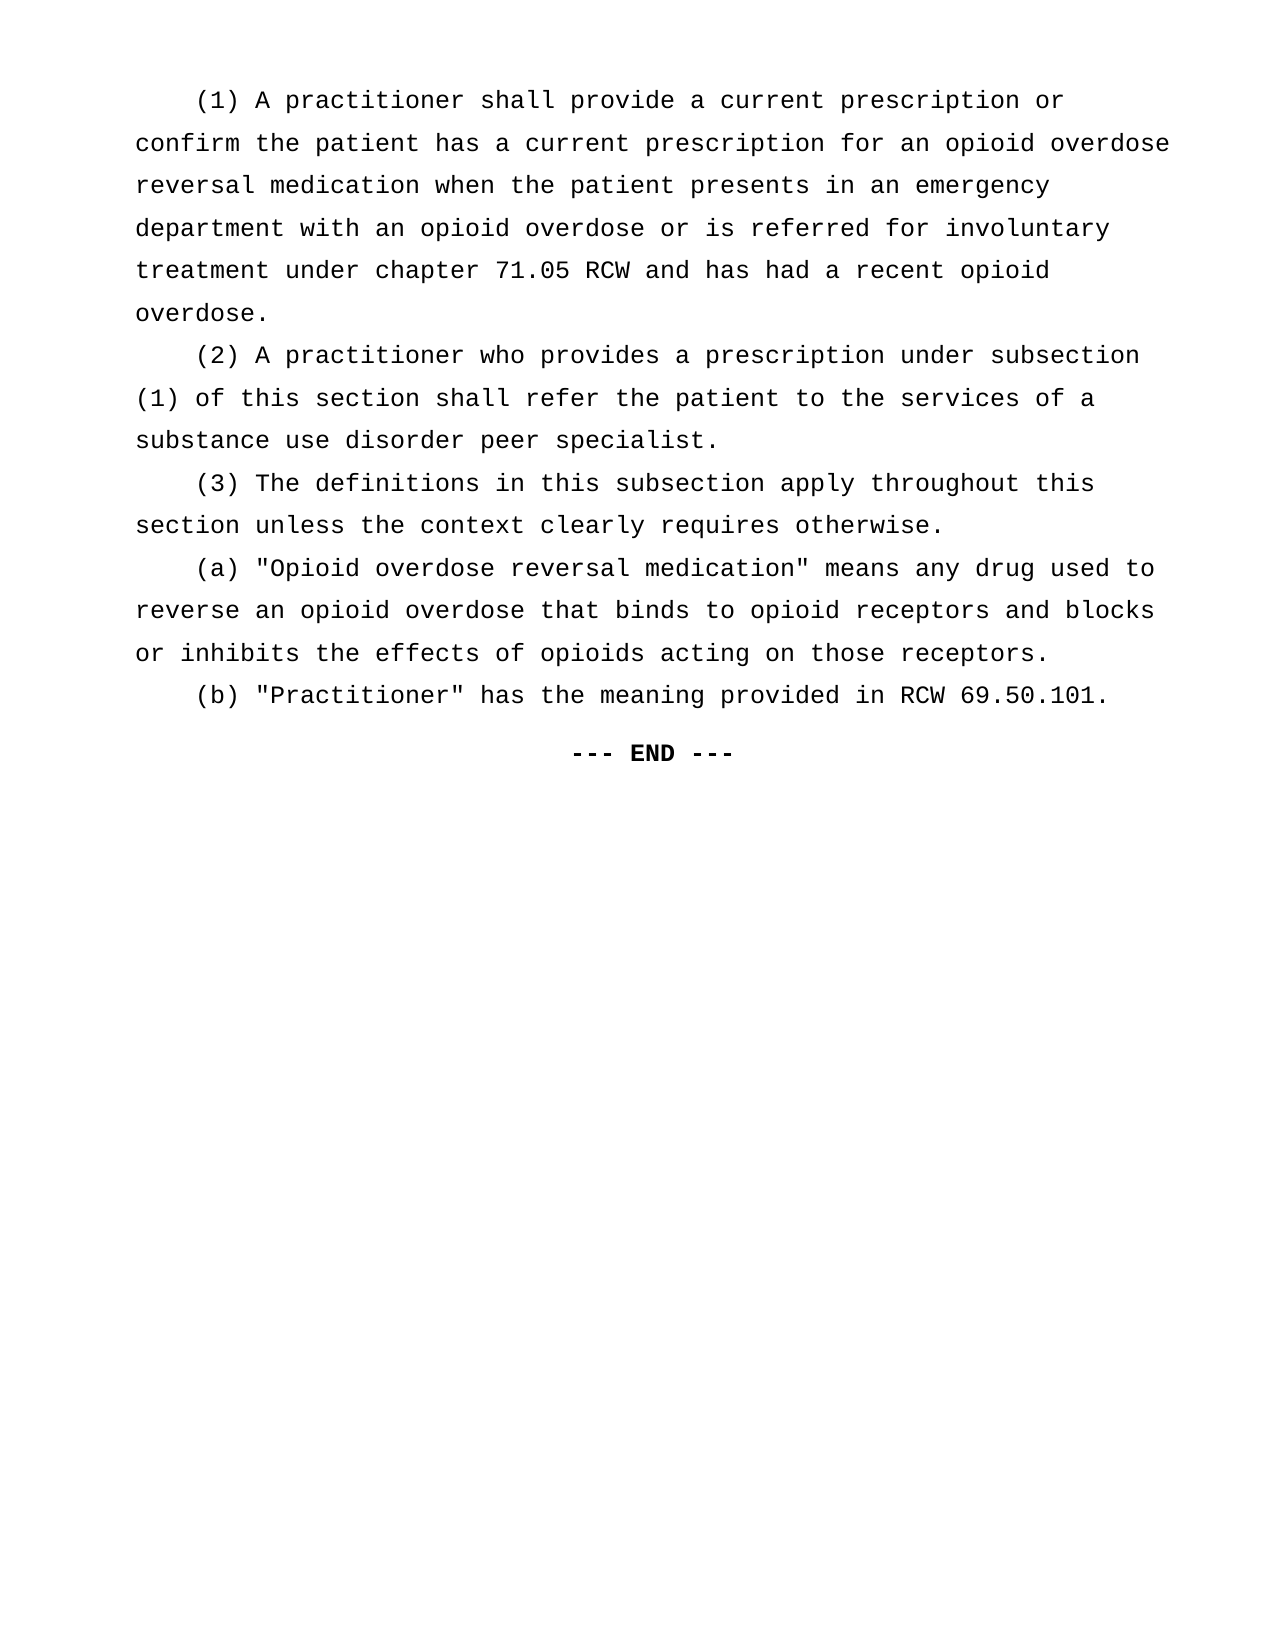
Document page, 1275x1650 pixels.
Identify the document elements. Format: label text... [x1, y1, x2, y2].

text (1) A practitioner shall provide a current prescription or confirm the patient has a current prescription for an opioid overdose reversal medication when the patient presents in an emergency department with an opioid overdose or is referred for involuntary treatment under chapter 71.05 RCW and has had a recent opioid overdose. [135, 75, 1170, 330]
text (b) "Practitioner" has the meaning provided in RCW 69.50.101. [135, 670, 1170, 712]
text (2) A practitioner who provides a prescription under subsection (1) of this section shall refer the patient to the services of a substance use disorder peer specialist. [135, 330, 1170, 457]
text --- END --- [135, 741, 1170, 769]
text (3) The definitions in this subsection apply throughout this section unless the context clearly requires otherwise. [135, 457, 1170, 542]
text (a) "Opioid overdose reversal medication" means any drug used to reverse an opioid overdose that binds to opioid receptors and blocks or inhibits the effects of opioids acting on those receptors. [135, 542, 1170, 670]
